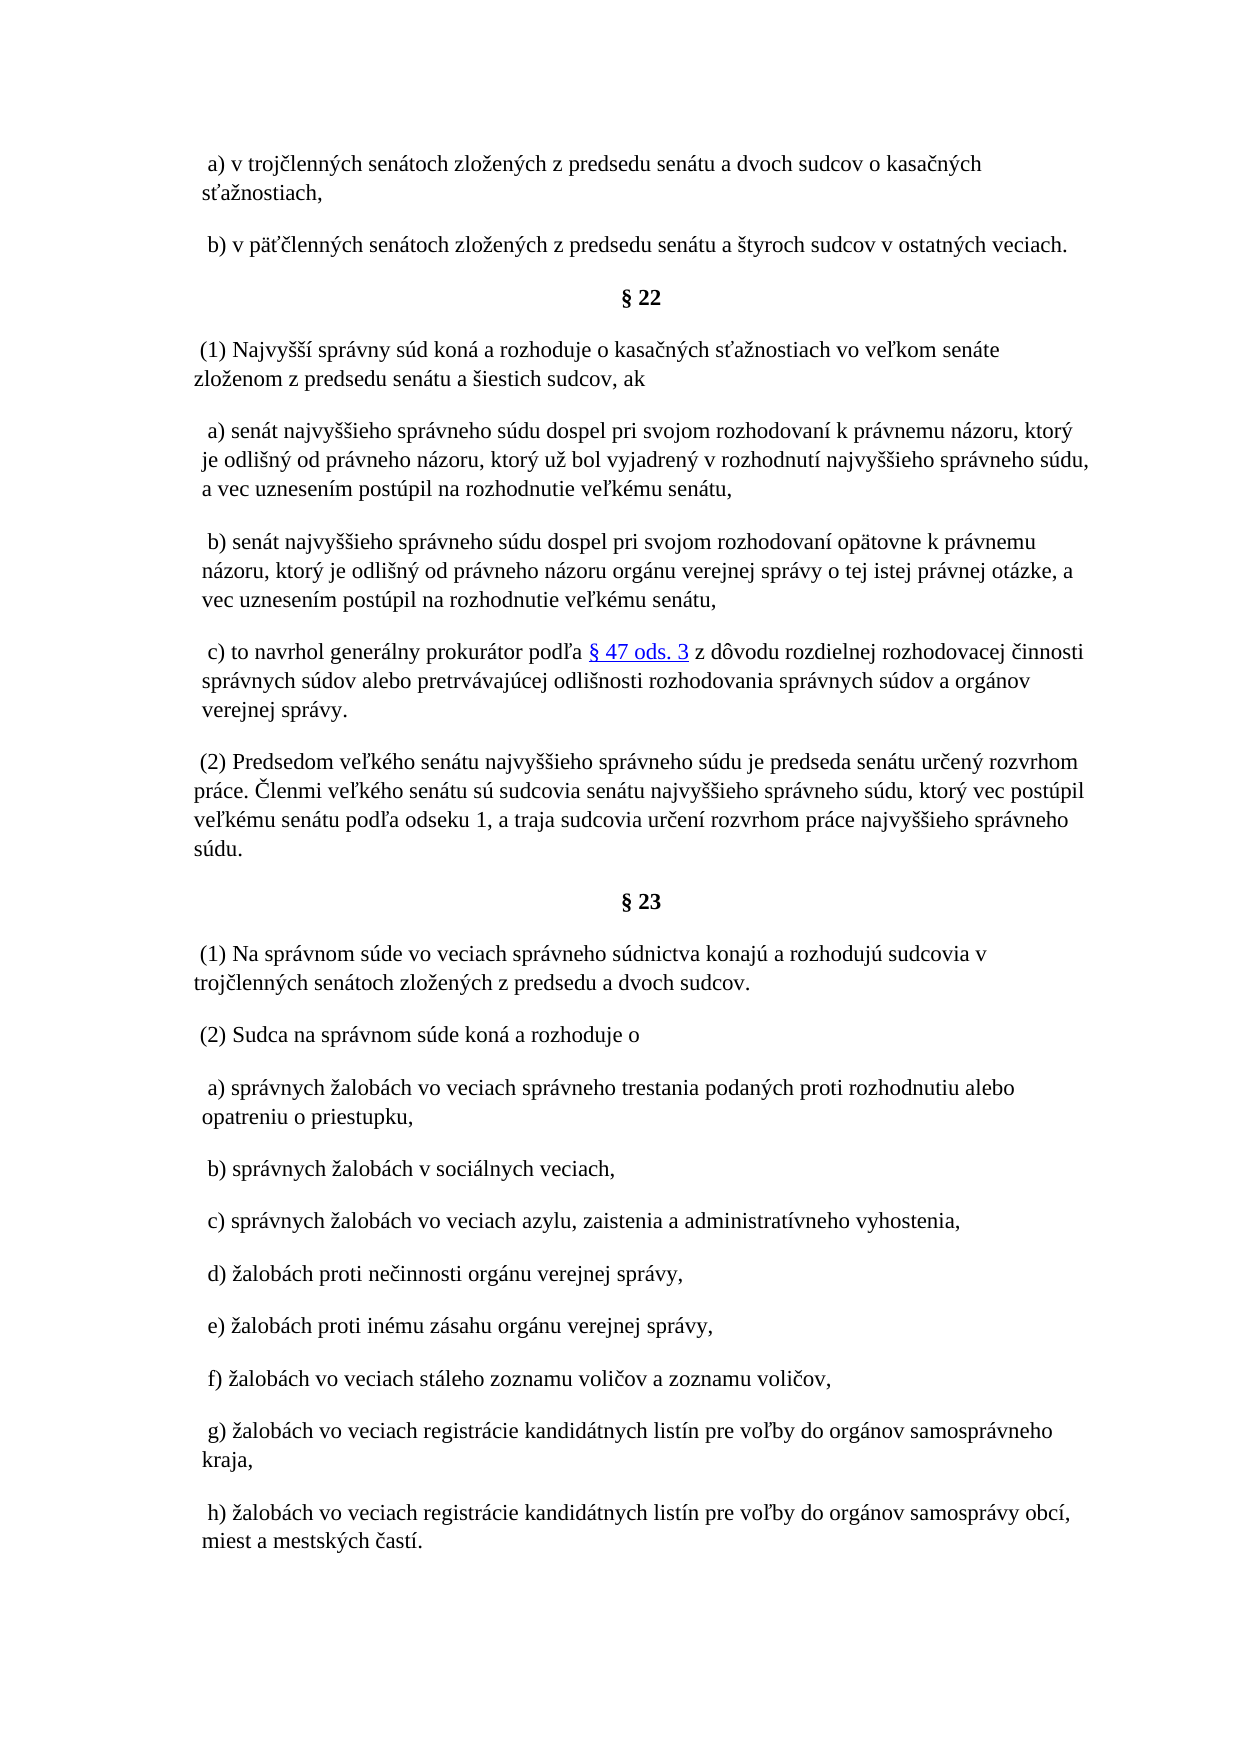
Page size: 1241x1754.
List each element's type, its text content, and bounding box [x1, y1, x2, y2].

text g) žalobách vo veciach registrácie kandidátnych listín pre voľby do orgánov samosprávneho kraja, [202, 1417, 1090, 1472]
text (2) Predsedom veľkého senátu najvyššieho správneho súdu je predseda senátu určený rozvrhom práce. Členmi veľkého senátu sú sudcovia senátu najvyššieho správneho súdu, ktorý vec postúpil veľkému senátu podľa odseku 1, a traja sudcovia určení rozvrhom práce najvyššieho správneho súdu. [194, 748, 1090, 862]
text (1) Na správnom súde vo veciach správneho súdnictva konajú a rozhodujú sudcovia v trojčlenných senátoch zložených z predsedu a dvoch sudcov. [194, 940, 1090, 995]
text § 23 [186, 888, 1090, 914]
text a) správnych žalobách vo veciach správneho trestania podaných proti rozhodnutiu alebo opatreniu o priestupku, [202, 1074, 1090, 1129]
text b) v päťčlenných senátoch zložených z predsedu senátu a štyroch sudcov v ostatných veciach. [202, 231, 1090, 258]
text b) správnych žalobách v sociálnych veciach, [202, 1155, 1090, 1182]
text (2) Sudca na správnom súde koná a rozhoduje o [194, 1021, 1090, 1048]
text b) senát najvyššieho správneho súdu dospel pri svojom rozhodovaní opätovne k právnemu názoru, ktorý je odlišný od právneho názoru orgánu verejnej správy o tej istej právnej otázke, a vec uznesením postúpil na rozhodnutie veľkému senátu, [202, 528, 1090, 612]
text h) žalobách vo veciach registrácie kandidátnych listín pre voľby do orgánov samosprávy obcí, miest a mestských častí. [202, 1498, 1090, 1554]
text a) v trojčlenných senátoch zložených z predsedu senátu a dvoch sudcov o kasačných sťažnostiach, [202, 150, 1090, 205]
text f) žalobách vo veciach stáleho zoznamu voličov a zoznamu voličov, [202, 1365, 1090, 1391]
text § 22 [186, 284, 1090, 310]
text e) žalobách proti inému zásahu orgánu verejnej správy, [202, 1312, 1090, 1339]
text c) to navrhol generálny prokurátor podľa § 47 ods. 3 z dôvodu rozdielnej rozhodovacej činnosti správnych súdov alebo pretrvávajúcej odlišnosti rozhodovania správnych súdov a orgánov verejnej správy. [202, 638, 1090, 722]
text d) žalobách proti nečinnosti orgánu verejnej správy, [202, 1260, 1090, 1286]
text c) správnych žalobách vo veciach azylu, zaistenia a administratívneho vyhostenia, [202, 1208, 1090, 1234]
text a) senát najvyššieho správneho súdu dospel pri svojom rozhodovaní k právnemu názoru, ktorý je odlišný od právneho názoru, ktorý už bol vyjadrený v rozhodnutí najvyššieho správneho súdu, a vec uznesením postúpil na rozhodnutie veľkému senátu, [202, 417, 1090, 502]
text (1) Najvyšší správny súd koná a rozhoduje o kasačných sťažnostiach vo veľkom senáte zloženom z predsedu senátu a šiestich sudcov, ak [194, 336, 1090, 391]
